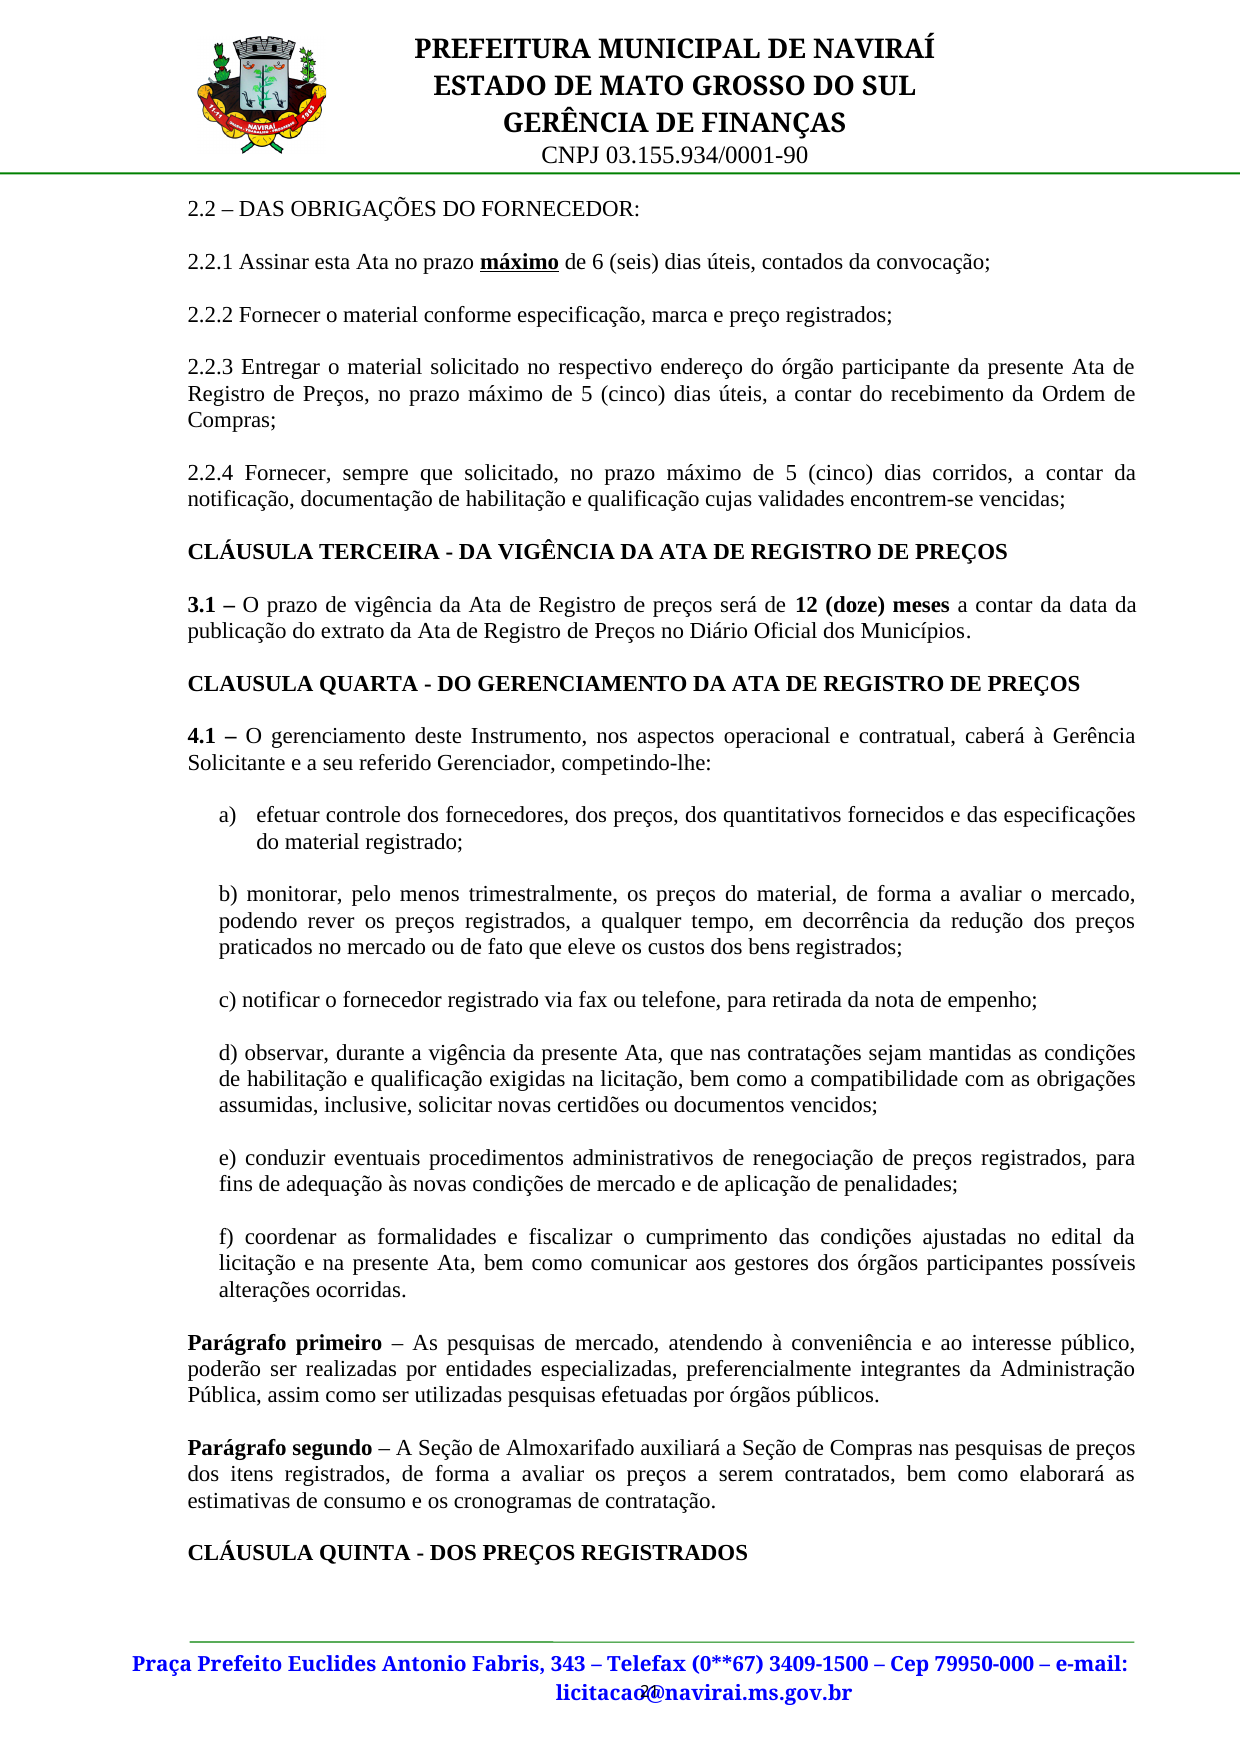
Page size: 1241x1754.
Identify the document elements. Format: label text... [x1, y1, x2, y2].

text c) notificar o fornecedor registrado via fax ou telefone, para retirada da nota de empenho; [218, 986, 1137, 1012]
text d) observar, durante a vigência da presente Ata, que nas contratações sejam mantidas as condições de habilitação e qualificação exigidas na licitação, bem como a compatibilidade com as obrigações assumidas, inclusive, solicitar novas certidões ou documentos vencidos; [218, 1039, 1137, 1118]
text 4.1 – O gerenciamento deste Instrumento, nos aspectos operacional e contratual, caberá à Gerência Solicitante e a seu referido Gerenciador, competindo-lhe: [187, 722, 1137, 775]
text Parágrafo primeiro – As pesquisas de mercado, atendendo à conveniência e ao interesse público, poderão ser realizadas por entidades especializadas, preferencialmente integrantes da Administração Pública, assim como ser utilizadas pesquisas efetuadas por órgãos públicos. [187, 1328, 1137, 1408]
text 3.1 – O prazo de vigência da Ata de Registro de preços será de 12 (doze) meses a contar da data da publicação do extrato da Ata de Registro de Preços no Diário Oficial dos Municípios. [187, 591, 1137, 643]
text CLÁUSULA QUINTA - DOS PREÇOS REGISTRADOS [187, 1539, 1137, 1566]
text Parágrafo segundo – A Seção de Almoxarifado auxiliará a Seção de Compras nas pesquisas de preços dos itens registrados, de forma a avaliar os preços a serem contratados, bem como elaborará as estimativas de consumo e os cronogramas de contratação. [187, 1434, 1137, 1513]
list efetuar controle dos fornecedores, dos preços, dos quantitativos fornecidos e das especificações do material registrado; [218, 801, 1137, 854]
text 2.2.4 Fornecer, sempre que solicitado, no prazo máximo de 5 (cinco) dias corridos, a contar da notificação, documentação de habilitação e qualificação cujas validades encontrem-se vencidas; [187, 459, 1137, 512]
text e) conduzir eventuais procedimentos administrativos de renegociação de preços registrados, para fins de adequação às novas condições de mercado e de aplicação de penalidades; [218, 1144, 1137, 1197]
text 2.2.2 Fornecer o material conforme especificação, marca e preço registrados; [187, 301, 1137, 327]
text 2.2.1 Assinar esta Ata no prazo máximo de 6 (seis) dias úteis, contados da convocação; [187, 248, 1137, 274]
text f) coordenar as formalidades e fiscalizar o cumprimento das condições ajustadas no edital da licitação e na presente Ata, bem como comunicar aos gestores dos órgãos participantes possíveis alterações ocorridas. [218, 1223, 1137, 1302]
text 2.2 – DAS OBRIGAÇÕES DO FORNECEDOR: [187, 195, 1137, 222]
text CLAUSULA QUARTA - DO GERENCIAMENTO DA ATA DE REGISTRO DE PREÇOS [187, 670, 1137, 696]
text 2.2.3 Entregar o material solicitado no respectivo endereço do órgão participante da presente Ata de Registro de Preços, no prazo máximo de 5 (cinco) dias úteis, a contar do recebimento da Ordem de Compras; [187, 353, 1137, 432]
text b) monitorar, pelo menos trimestralmente, os preços do material, de forma a avaliar o mercado, podendo rever os preços registrados, a qualquer tempo, em decorrência da redução dos preços praticados no mercado ou de fato que eleve os custos dos bens registrados; [218, 881, 1137, 959]
picture [197, 36, 327, 154]
text CLÁUSULA TERCEIRA - DA VIGÊNCIA DA ATA DE REGISTRO DE PREÇOS [187, 538, 1137, 564]
